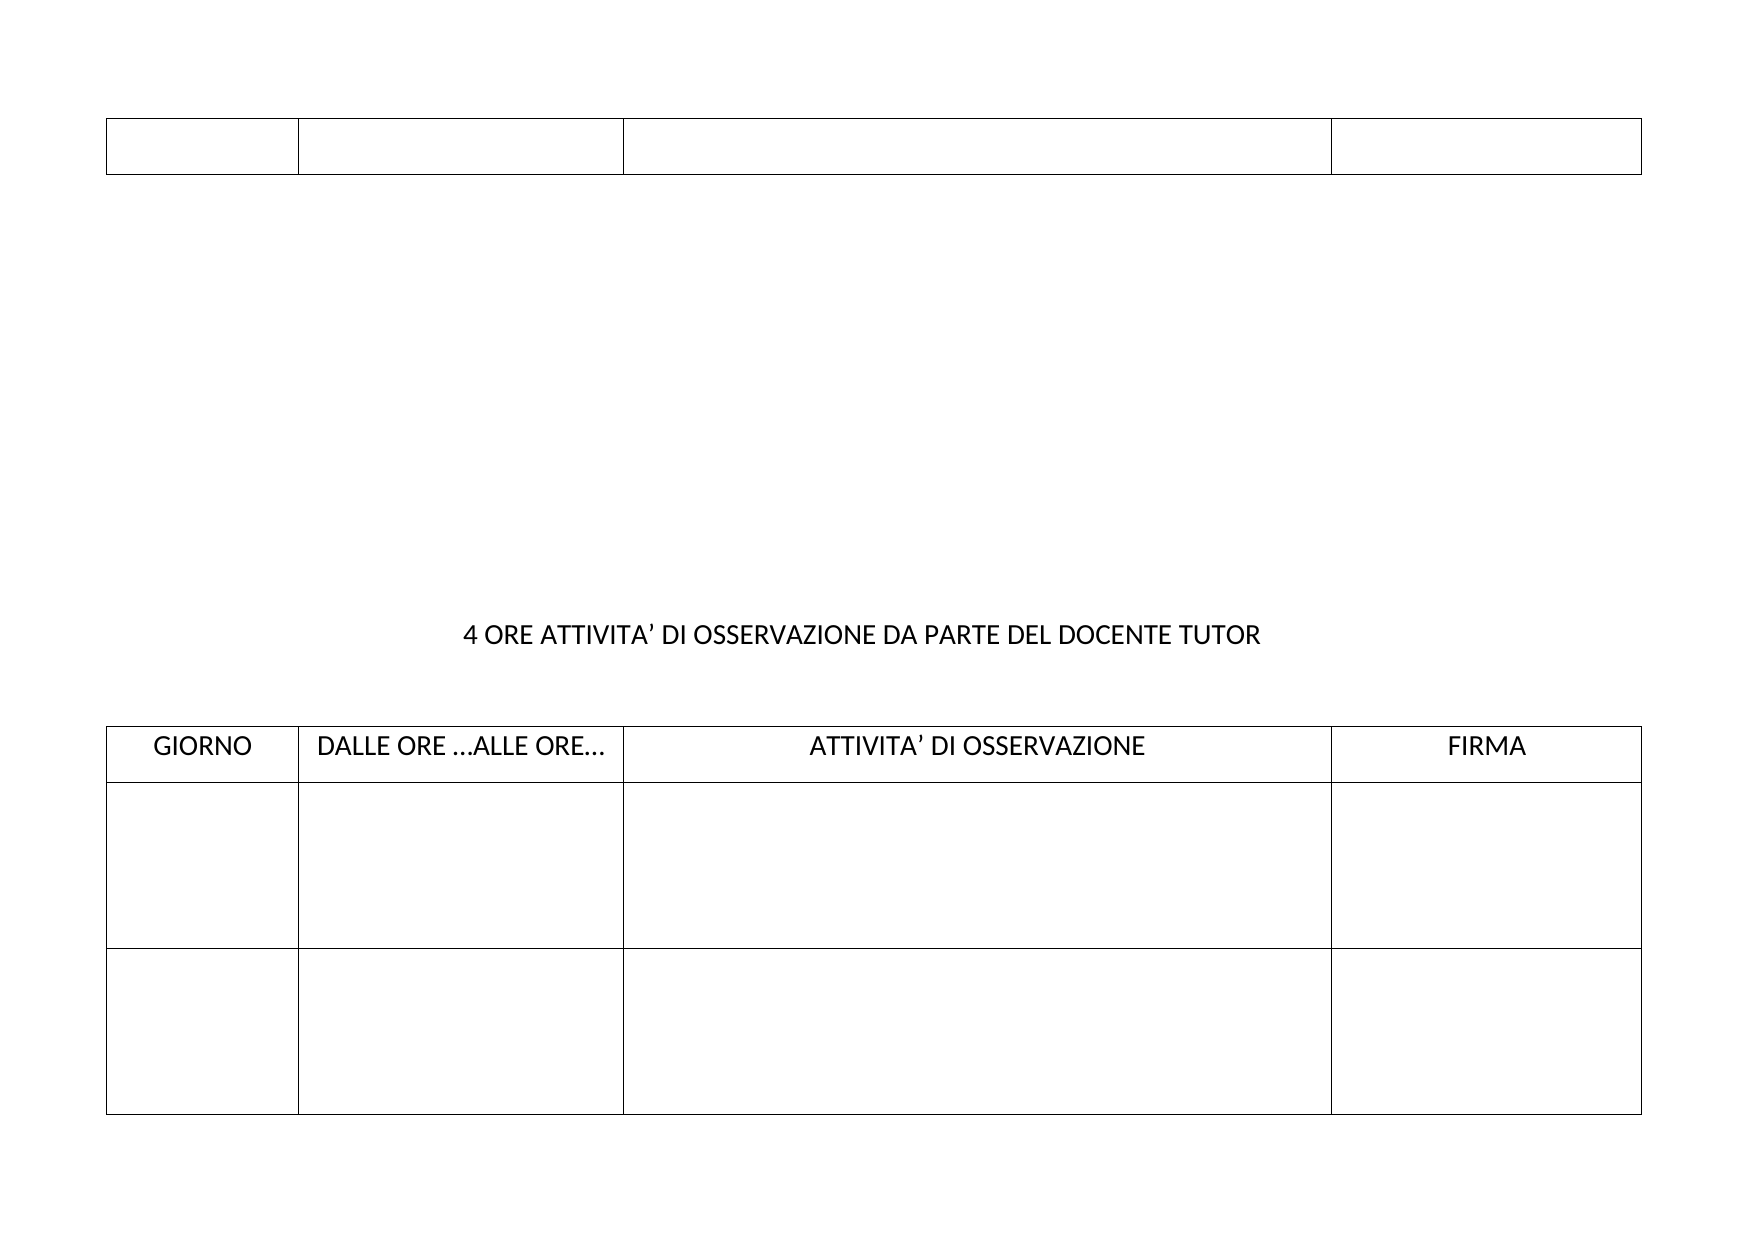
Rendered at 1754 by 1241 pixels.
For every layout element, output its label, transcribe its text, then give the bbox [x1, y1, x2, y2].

table_cell [1332, 783, 1641, 948]
table_cell [107, 783, 298, 948]
table_cell [107, 949, 298, 1114]
text 4 ORE ATTIVITA’ DI OSSERVAZIONE DA PARTE DEL DOCENTE TUTOR [118, 616, 1606, 652]
table_cell [107, 119, 298, 174]
table_header ATTIVITA’ DI OSSERVAZIONE [624, 727, 1331, 782]
table_cell [624, 119, 1331, 174]
table_cell [1332, 949, 1641, 1114]
table_cell [624, 783, 1331, 948]
table_cell [299, 783, 623, 948]
table_header FIRMA [1332, 727, 1641, 782]
table_cell [624, 949, 1331, 1114]
table_cell [299, 119, 623, 174]
table_header DALLE ORE …ALLE ORE… [299, 727, 623, 782]
table_cell [1332, 119, 1641, 174]
table_header GIORNO [107, 727, 298, 782]
table_cell [299, 949, 623, 1114]
